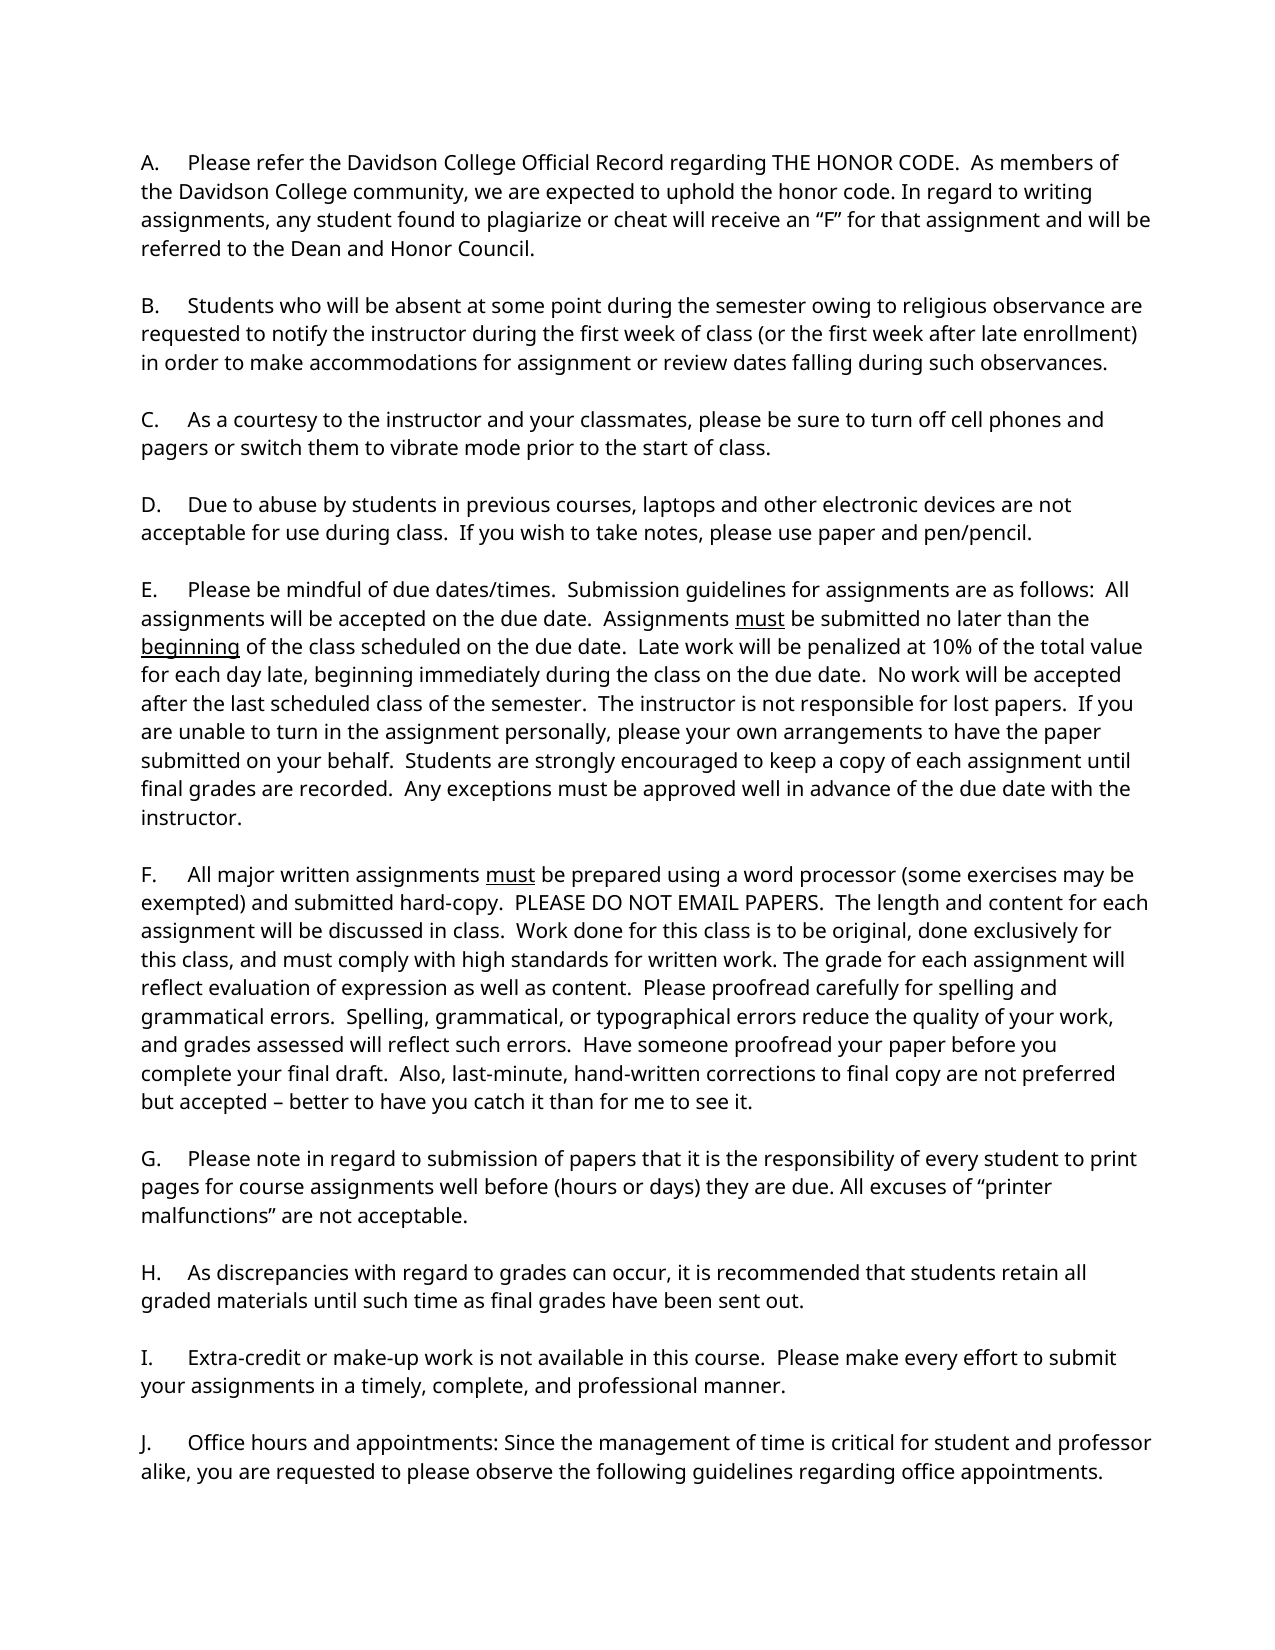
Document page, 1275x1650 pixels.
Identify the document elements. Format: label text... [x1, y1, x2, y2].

list All major written assignments must be prepared using a word processor (some exercises may be exempted) and submitted hard-copy. PLEASE DO NOT EMAIL PAPERS. The length and content for each assignment will be discussed in class. Work done for this class is to be original, done exclusively for this class, and must comply with high standards for written work. The grade for each assignment will reflect evaluation of expression as well as content. Please proofread carefully for spelling and grammatical errors. Spelling, grammatical, or typographical errors reduce the quality of your work, and grades assessed will reflect such errors. Have someone proofread your paper before you complete your final draft. Also, last-minute, hand-written corrections to final copy are not preferred but accepted – better to have you catch it than for me to see it. [141, 860, 1153, 1116]
list Extra-credit or make-up work is not available in this course. Please make every effort to submit your assignments in a timely, complete, and professional manner. [141, 1343, 1153, 1400]
list Please be mindful of due dates/times. Submission guidelines for assignments are as follows: All assignments will be accepted on the due date. Assignments must be submitted no later than the beginning of the class scheduled on the due date. Late work will be penalized at 10% of the total value for each day late, beginning immediately during the class on the due date. No work will be accepted after the last scheduled class of the semester. The instructor is not responsible for lost papers. If you are unable to turn in the assignment personally, please your own arrangements to have the paper submitted on your behalf. Students are strongly encouraged to keep a copy of each assignment until final grades are recorded. Any exceptions must be approved well in advance of the due date with the instructor. [141, 575, 1153, 831]
list Students who will be absent at some point during the semester owing to religious observance are requested to notify the instructor during the first week of class (or the first week after late enrollment) in order to make accommodations for assignment or review dates falling during such observances. [141, 291, 1153, 376]
list Please note in regard to submission of papers that it is the responsibility of every student to print pages for course assignments well before (hours or days) they are due. All excuses of “printer malfunctions” are not acceptable. [141, 1144, 1153, 1229]
list As a courtesy to the instructor and your classmates, please be sure to turn off cell phones and pagers or switch them to vibrate mode prior to the start of class. [141, 405, 1153, 462]
list Office hours and appointments: Since the management of time is critical for student and professor alike, you are requested to please observe the following guidelines regarding office appointments. [141, 1428, 1157, 1485]
list Please refer the Davidson College Official Record regarding THE HONOR CODE. As members of the Davidson College community, we are expected to uphold the honor code. In regard to writing assignments, any student found to plagiarize or cheat will receive an “F” for that assignment and will be referred to the Dean and Honor Council. [141, 148, 1153, 262]
list Due to abuse by students in previous courses, laptops and other electronic devices are not acceptable for use during class. If you wish to take notes, please use paper and pen/pencil. [141, 490, 1153, 547]
list As discrepancies with regard to grades can occur, it is recommended that students retain all graded materials until such time as final grades have been sent out. [141, 1258, 1157, 1315]
